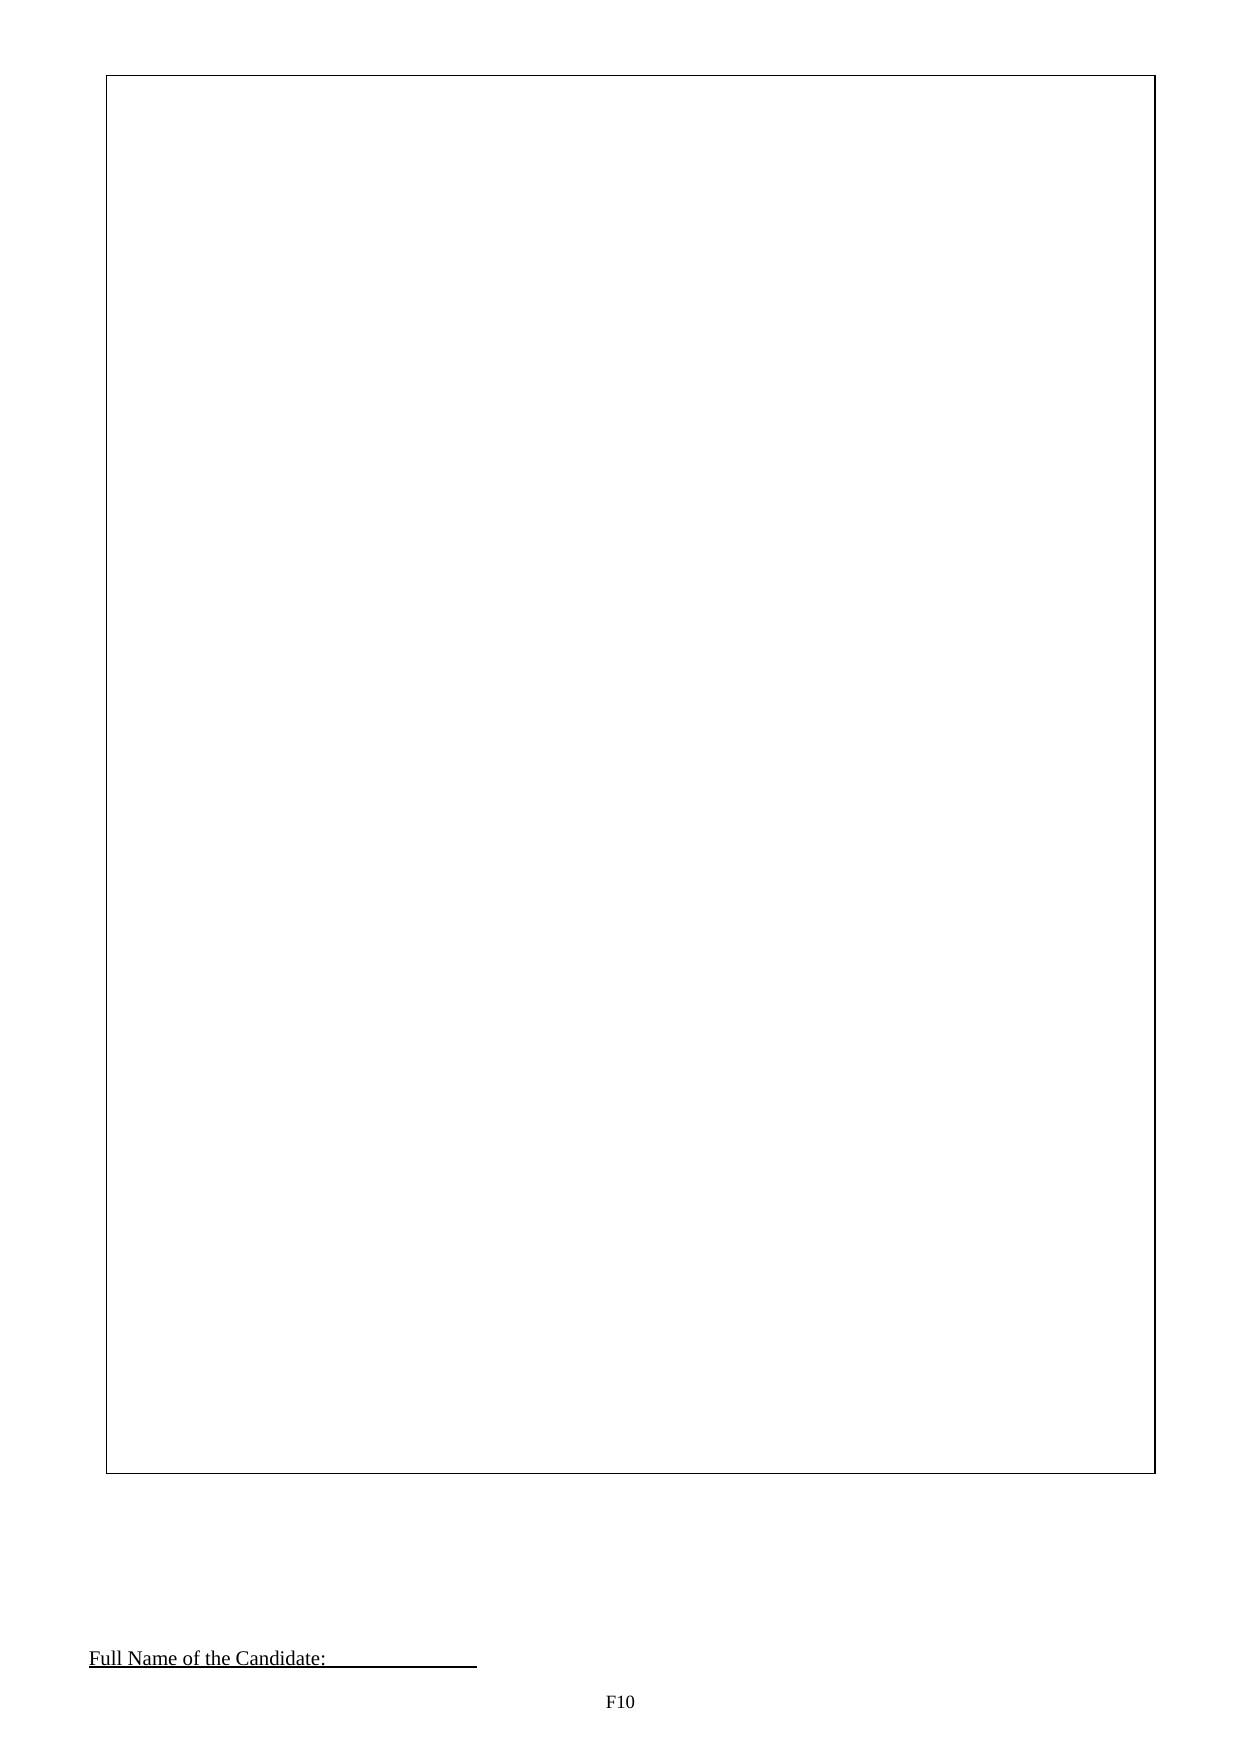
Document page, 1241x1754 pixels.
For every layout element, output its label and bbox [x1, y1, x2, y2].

table_cell [107, 76, 1154, 1473]
